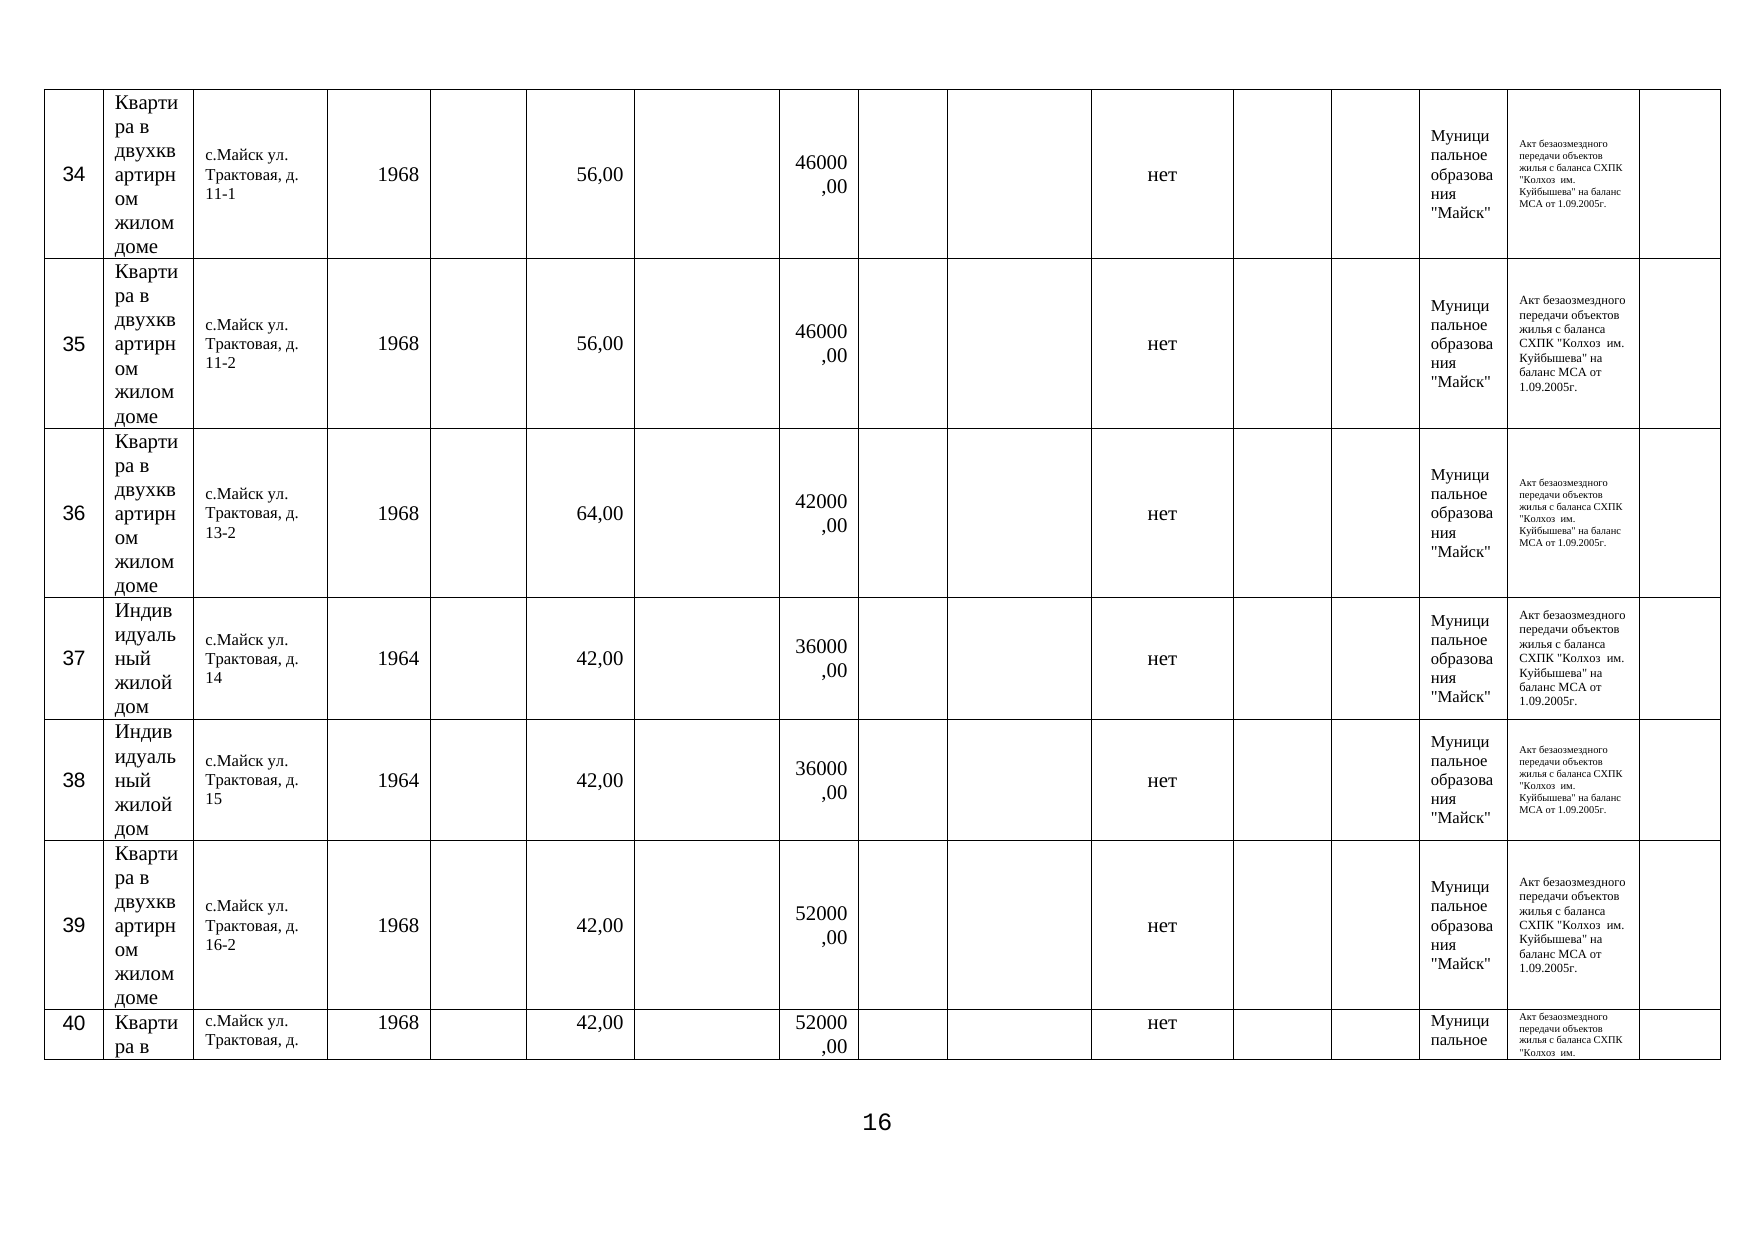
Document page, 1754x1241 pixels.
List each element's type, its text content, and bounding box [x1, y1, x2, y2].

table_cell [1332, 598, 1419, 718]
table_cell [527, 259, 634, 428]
table_cell [1640, 90, 1720, 258]
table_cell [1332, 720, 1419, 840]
table_cell 34 [45, 90, 103, 258]
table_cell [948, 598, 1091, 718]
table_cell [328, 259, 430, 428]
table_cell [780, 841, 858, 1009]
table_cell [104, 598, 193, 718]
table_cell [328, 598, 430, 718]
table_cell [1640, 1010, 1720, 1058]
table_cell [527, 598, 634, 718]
table_cell [948, 90, 1091, 258]
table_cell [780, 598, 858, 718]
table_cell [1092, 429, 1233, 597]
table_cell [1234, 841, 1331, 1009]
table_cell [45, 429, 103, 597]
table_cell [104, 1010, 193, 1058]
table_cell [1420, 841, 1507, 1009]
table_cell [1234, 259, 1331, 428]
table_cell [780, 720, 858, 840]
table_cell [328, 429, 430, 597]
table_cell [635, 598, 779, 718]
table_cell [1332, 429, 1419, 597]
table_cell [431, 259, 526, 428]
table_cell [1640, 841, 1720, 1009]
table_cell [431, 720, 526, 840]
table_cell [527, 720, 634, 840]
table_cell [635, 90, 779, 258]
table_cell 46000,00 [780, 90, 858, 258]
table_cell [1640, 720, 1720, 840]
table_cell [431, 90, 526, 258]
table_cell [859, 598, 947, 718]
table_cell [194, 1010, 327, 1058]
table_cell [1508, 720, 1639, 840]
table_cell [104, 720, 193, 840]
table_cell с.Майск ул. Трактовая, д. 11-1 [194, 90, 327, 258]
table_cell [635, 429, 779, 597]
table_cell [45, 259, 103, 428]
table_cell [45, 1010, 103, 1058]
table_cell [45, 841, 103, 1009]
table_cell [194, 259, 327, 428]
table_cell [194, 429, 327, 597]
table_cell нет [1092, 90, 1233, 258]
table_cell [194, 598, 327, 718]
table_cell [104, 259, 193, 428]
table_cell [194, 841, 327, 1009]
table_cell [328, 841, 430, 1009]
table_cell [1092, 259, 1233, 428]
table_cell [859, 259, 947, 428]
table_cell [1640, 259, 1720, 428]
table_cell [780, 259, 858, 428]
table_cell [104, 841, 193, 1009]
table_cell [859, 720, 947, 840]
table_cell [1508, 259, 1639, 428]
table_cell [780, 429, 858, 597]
table_cell 1968 [328, 90, 430, 258]
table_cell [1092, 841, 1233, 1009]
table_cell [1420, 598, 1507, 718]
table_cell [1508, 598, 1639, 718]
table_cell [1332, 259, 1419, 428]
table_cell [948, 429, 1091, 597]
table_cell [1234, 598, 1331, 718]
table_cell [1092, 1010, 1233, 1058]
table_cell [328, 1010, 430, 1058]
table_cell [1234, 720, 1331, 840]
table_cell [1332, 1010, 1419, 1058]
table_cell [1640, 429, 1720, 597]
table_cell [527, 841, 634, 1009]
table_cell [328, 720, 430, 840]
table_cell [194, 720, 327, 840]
table_cell [1332, 90, 1419, 258]
table_cell [859, 90, 947, 258]
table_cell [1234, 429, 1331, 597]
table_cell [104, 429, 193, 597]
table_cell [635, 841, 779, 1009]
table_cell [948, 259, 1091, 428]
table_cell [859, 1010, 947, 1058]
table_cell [1420, 90, 1507, 258]
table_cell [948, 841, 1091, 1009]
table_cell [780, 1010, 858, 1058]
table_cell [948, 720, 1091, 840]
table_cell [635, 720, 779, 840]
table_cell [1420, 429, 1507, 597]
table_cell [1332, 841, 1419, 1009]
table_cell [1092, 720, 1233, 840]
table_cell 56,00 [527, 90, 634, 258]
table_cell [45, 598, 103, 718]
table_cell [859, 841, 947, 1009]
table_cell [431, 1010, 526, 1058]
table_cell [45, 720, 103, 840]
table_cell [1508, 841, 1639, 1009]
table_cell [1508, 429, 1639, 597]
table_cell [1508, 90, 1639, 258]
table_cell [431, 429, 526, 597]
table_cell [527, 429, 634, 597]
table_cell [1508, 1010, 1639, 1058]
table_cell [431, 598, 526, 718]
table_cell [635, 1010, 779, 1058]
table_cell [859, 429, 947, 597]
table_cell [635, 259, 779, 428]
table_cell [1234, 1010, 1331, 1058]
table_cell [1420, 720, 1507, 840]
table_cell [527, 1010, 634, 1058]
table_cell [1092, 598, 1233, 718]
table_cell Квартира в двухквартирном жилом доме [104, 90, 193, 258]
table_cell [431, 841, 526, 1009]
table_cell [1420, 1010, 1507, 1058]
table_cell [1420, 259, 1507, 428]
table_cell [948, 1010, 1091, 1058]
table_cell [1234, 90, 1331, 258]
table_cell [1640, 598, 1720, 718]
